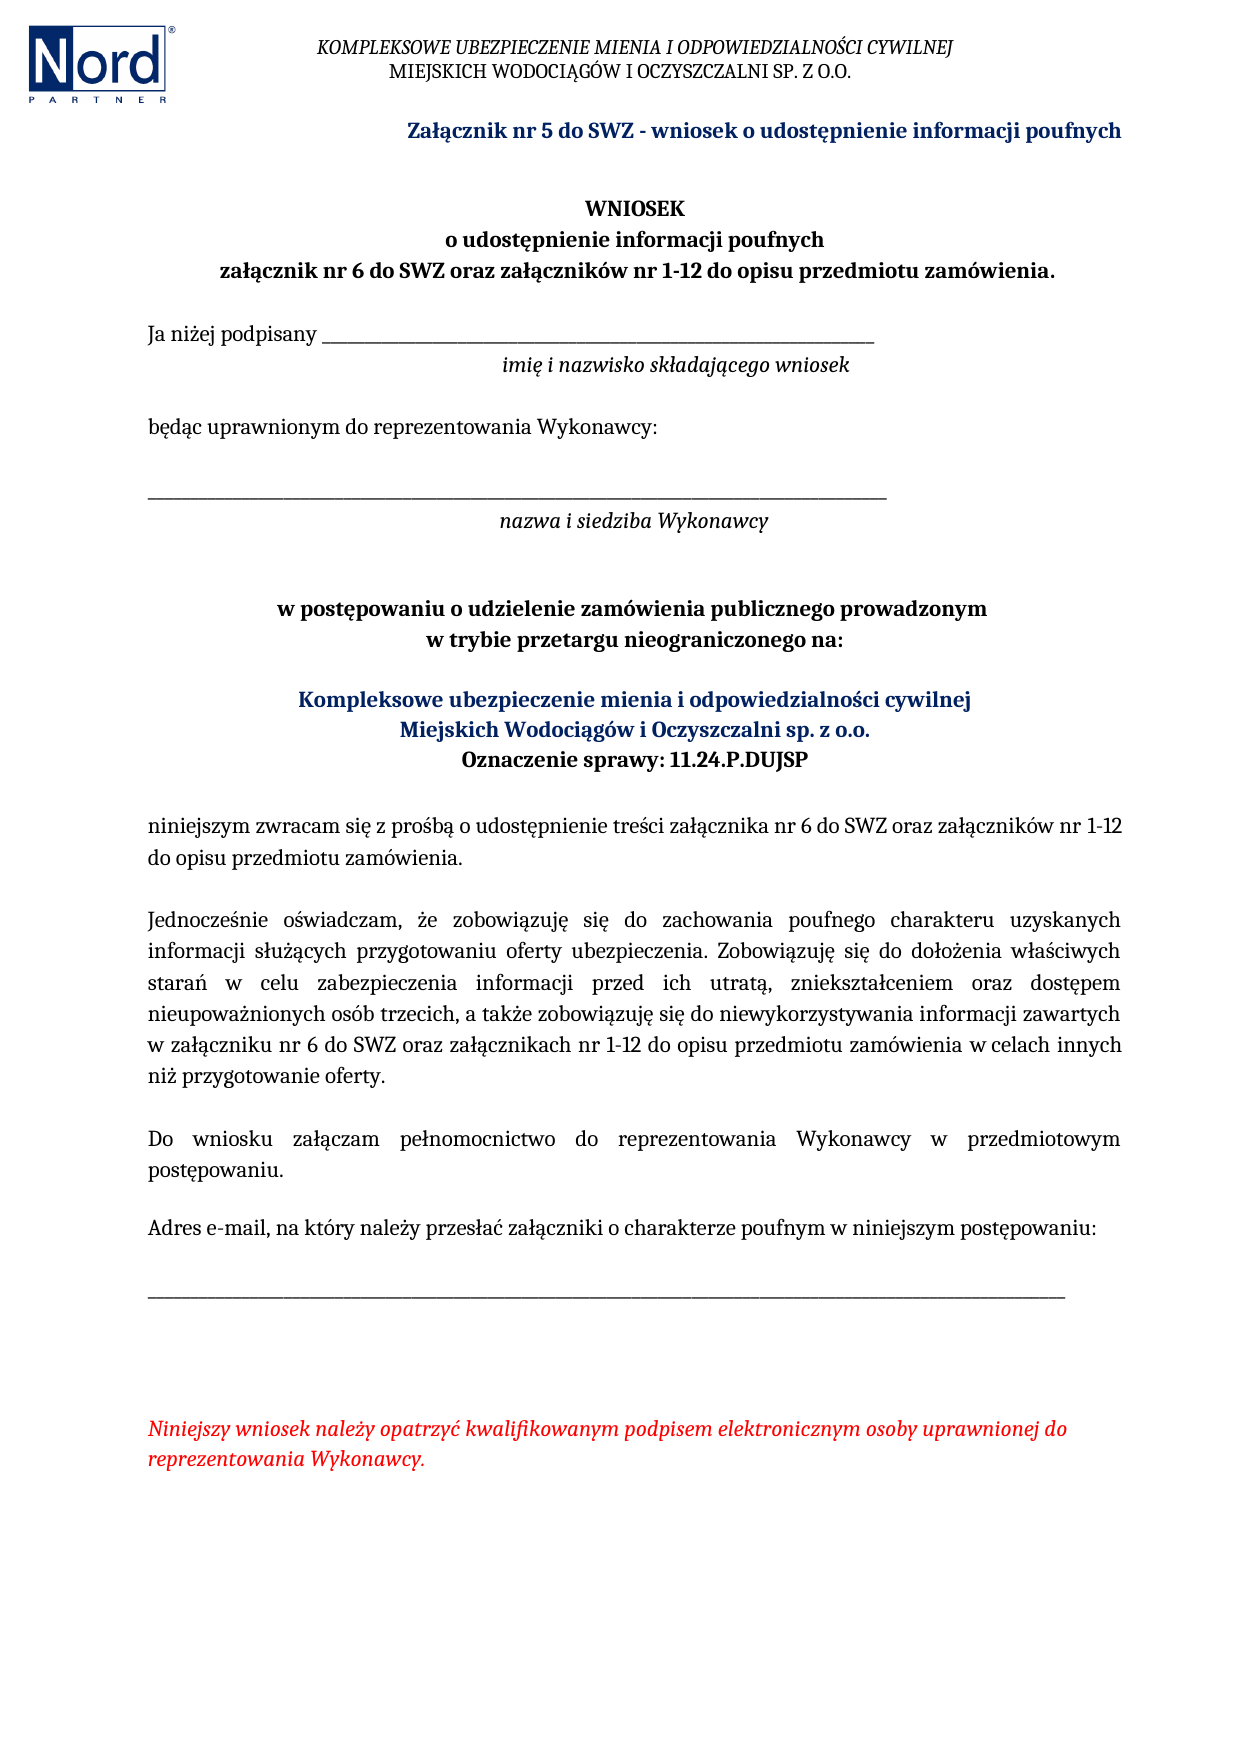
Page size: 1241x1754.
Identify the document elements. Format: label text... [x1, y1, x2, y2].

text niniejszym zwracam się z prośbą o udostępnienie treści załącznika nr 6 do SWZ oraz załączników nr 1-12 do opisu przedmiotu zamówienia. [148, 809, 1122, 871]
text Ja niżej podpisany _________________________________________________________________ [148, 316, 1122, 347]
picture [22, 23, 179, 105]
text Adres e-mail, na który należy przesłać załączniki o charakterze poufnym w niniejszym postępowaniu: [148, 1215, 1122, 1241]
text o udostępnienie informacji poufnych [148, 222, 1122, 253]
text Oznaczenie sprawy: 11.24.P.DUJSP [148, 747, 1122, 774]
text imię i nazwisko składającego wniosek [502, 347, 1122, 378]
text w postępowaniu o udzielenie zamówienia publicznego prowadzonym w trybie przetargu nieograniczonego na: [148, 596, 1122, 653]
text będąc uprawnionym do reprezentowania Wykonawcy: [148, 410, 1122, 441]
text Miejskich Wodociągów i Oczyszczalni sp. z o.o. [148, 717, 1122, 743]
text Kompleksowe ubezpieczenie mienia i odpowiedzialności cywilnej [148, 687, 1122, 713]
text załącznik nr 6 do SWZ oraz załączników nr 1-12 do opisu przedmiotu zamówienia. [148, 253, 1122, 285]
text Do wniosku załączam pełnomocnictwo do reprezentowania Wykonawcy w przedmiotowym postępowaniu. [148, 1121, 1122, 1184]
text Jednocześnie oświadczam, że zobowiązuję się do zachowania poufnego charakteru uzyskanych informacji służących przygotowaniu oferty ubezpieczenia. Zobowiązuję się do dołożenia właściwych starań w celu zabezpieczenia informacji przed ich utratą, zniekształceniem oraz dostępem nieupoważnionych osób trzecich, a także zobowiązuję się do niewykorzystywania informacji zawartych w załączniku nr 6 do SWZ oraz załącznikach nr 1-12 do opisu przedmiotu zamówienia w celach innych niż przygotowanie oferty. [148, 902, 1122, 1090]
text _______________________________________________________________________________________ [148, 472, 1122, 503]
text Załącznik nr 5 do SWZ - wniosek o udostępnienie informacji poufnych [148, 118, 1122, 144]
text WNIOSEK [148, 191, 1122, 222]
text ____________________________________________________________________________________________________________ [148, 1272, 1122, 1303]
text nazwa i siedziba Wykonawcy [148, 503, 1122, 535]
text Niniejszy wniosek należy opatrzyć kwalifikowanym podpisem elektronicznym osoby uprawnionej do reprezentowania Wykonawcy. [148, 1415, 1122, 1472]
